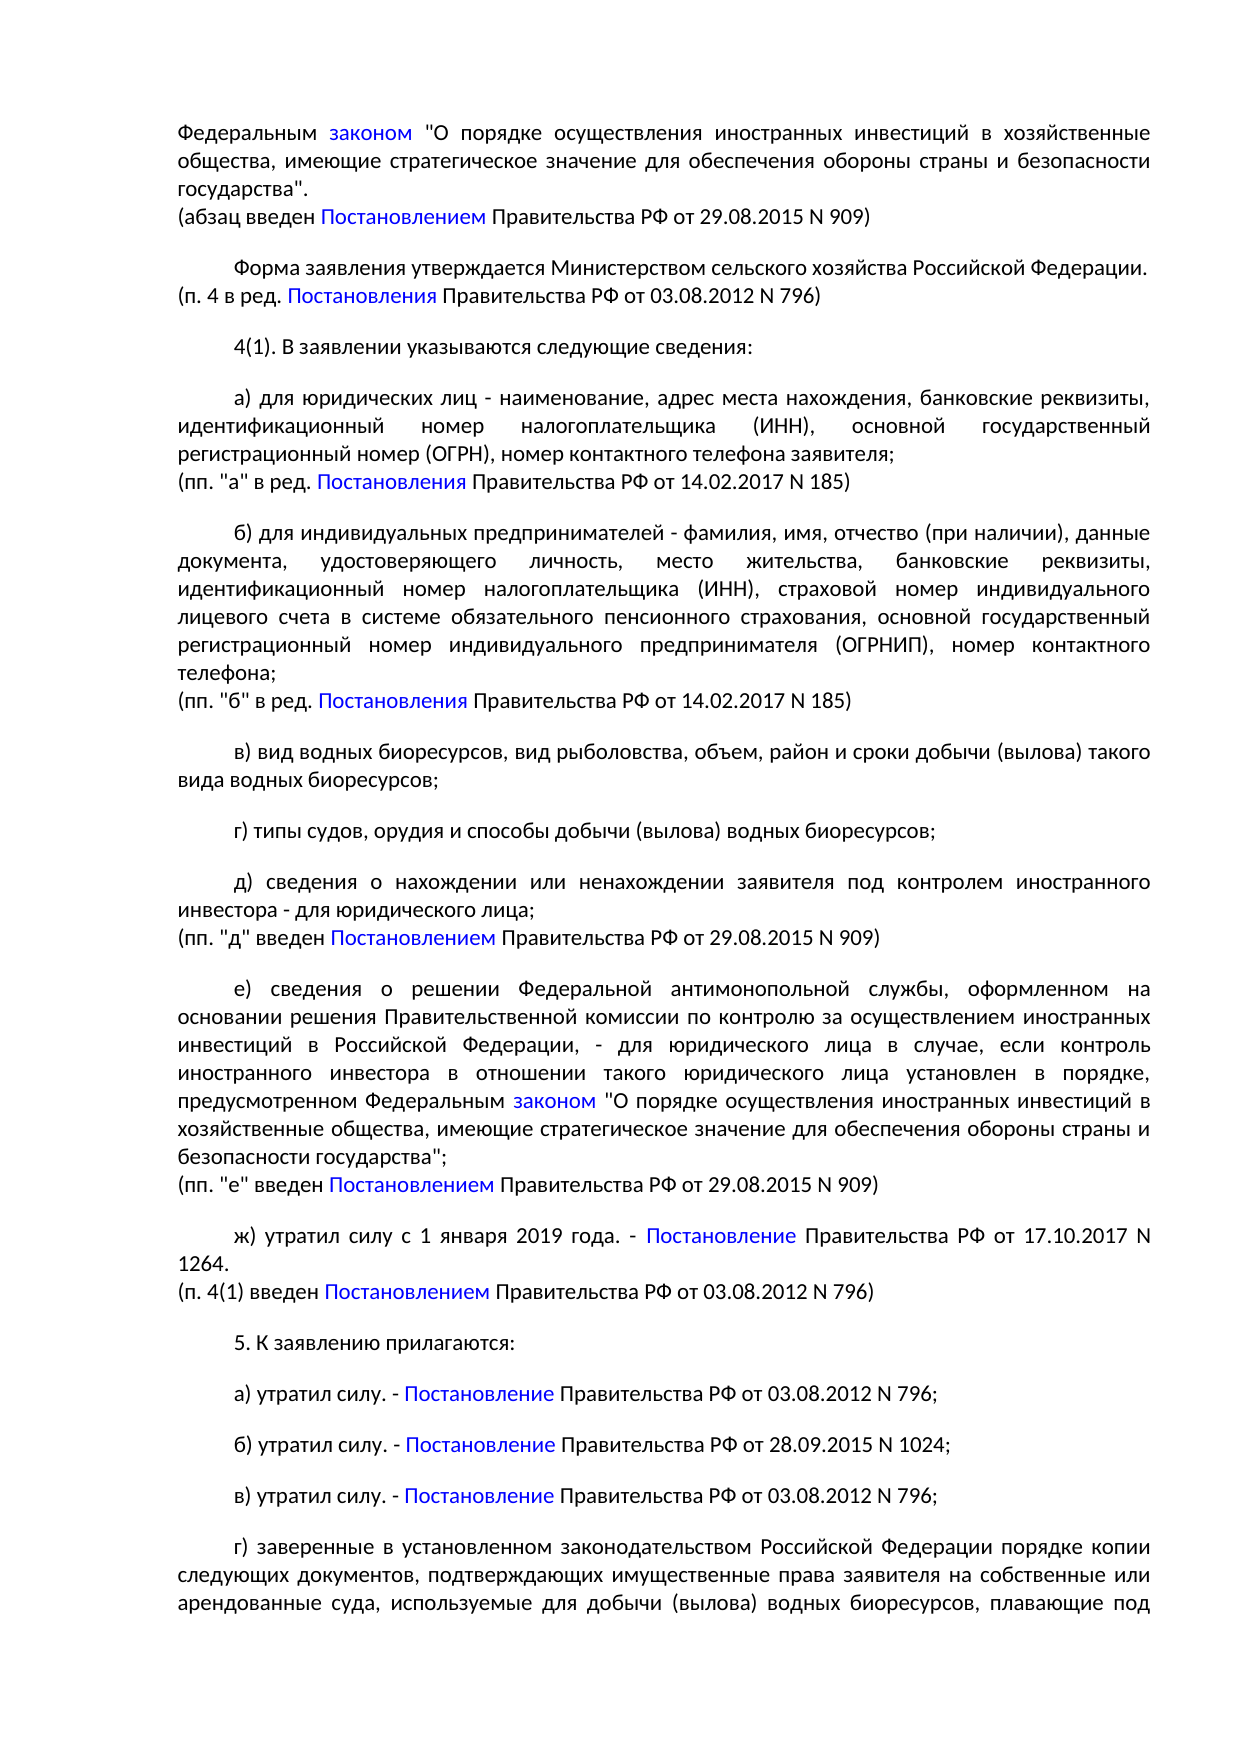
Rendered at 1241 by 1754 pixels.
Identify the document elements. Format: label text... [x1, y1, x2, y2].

text 4(1). В заявлении указываются следующие сведения: [177, 332, 1152, 360]
text а) утратил силу. - Постановление Правительства РФ от 03.08.2012 N 796; [177, 1379, 1152, 1407]
text б) для индивидуальных предпринимателей - фамилия, имя, отчество (при наличии), данные документа, удостоверяющего личность, место жительства, банковские реквизиты, идентификационный номер налогоплательщика (ИНН), страховой номер индивидуального лицевого счета в системе обязательного пенсионного страхования, основной государственный регистрационный номер индивидуального предпринимателя (ОГРНИП), номер контактного телефона; [177, 518, 1152, 686]
text д) сведения о нахождении или ненахождении заявителя под контролем иностранного инвестора - для юридического лица; [177, 867, 1152, 923]
text (пп. "а" в ред. Постановления Правительства РФ от 14.02.2017 N 185) [177, 467, 1152, 495]
text в) утратил силу. - Постановление Правительства РФ от 03.08.2012 N 796; [177, 1481, 1152, 1509]
text (п. 4(1) введен Постановлением Правительства РФ от 03.08.2012 N 796) [177, 1277, 1152, 1305]
text г) типы судов, орудия и способы добычи (вылова) водных биоресурсов; [177, 816, 1152, 844]
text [177, 118, 1152, 202]
text ж) утратил силу с 1 января 2019 года. - Постановление Правительства РФ от 17.10.2017 N 1264. [177, 1221, 1152, 1277]
text б) утратил силу. - Постановление Правительства РФ от 28.09.2015 N 1024; [177, 1430, 1152, 1458]
text (абзац введен Постановлением Правительства РФ от 29.08.2015 N 909) [177, 202, 1152, 230]
text 5. К заявлению прилагаются: [177, 1328, 1152, 1356]
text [177, 1532, 1152, 1616]
text Форма заявления утверждается Министерством сельского хозяйства Российской Федерации. [177, 253, 1152, 281]
text е) сведения о решении Федеральной антимонопольной службы, оформленном на основании решения Правительственной комиссии по контролю за осуществлением иностранных инвестиций в Российской Федерации, - для юридического лица в случае, если контроль иностранного инвестора в отношении такого юридического лица установлен в порядке, предусмотренном Федеральным законом "О порядке осуществления иностранных инвестиций в хозяйственные общества, имеющие стратегическое значение для обеспечения обороны страны и безопасности государства"; [177, 974, 1152, 1170]
text (пп. "е" введен Постановлением Правительства РФ от 29.08.2015 N 909) [177, 1170, 1152, 1198]
text (пп. "б" в ред. Постановления Правительства РФ от 14.02.2017 N 185) [177, 686, 1152, 714]
text в) вид водных биоресурсов, вид рыболовства, объем, район и сроки добычи (вылова) такого вида водных биоресурсов; [177, 737, 1152, 793]
text (пп. "д" введен Постановлением Правительства РФ от 29.08.2015 N 909) [177, 923, 1152, 951]
text (п. 4 в ред. Постановления Правительства РФ от 03.08.2012 N 796) [177, 281, 1152, 309]
text а) для юридических лиц - наименование, адрес места нахождения, банковские реквизиты, идентификационный номер налогоплательщика (ИНН), основной государственный регистрационный номер (ОГРН), номер контактного телефона заявителя; [177, 383, 1152, 467]
